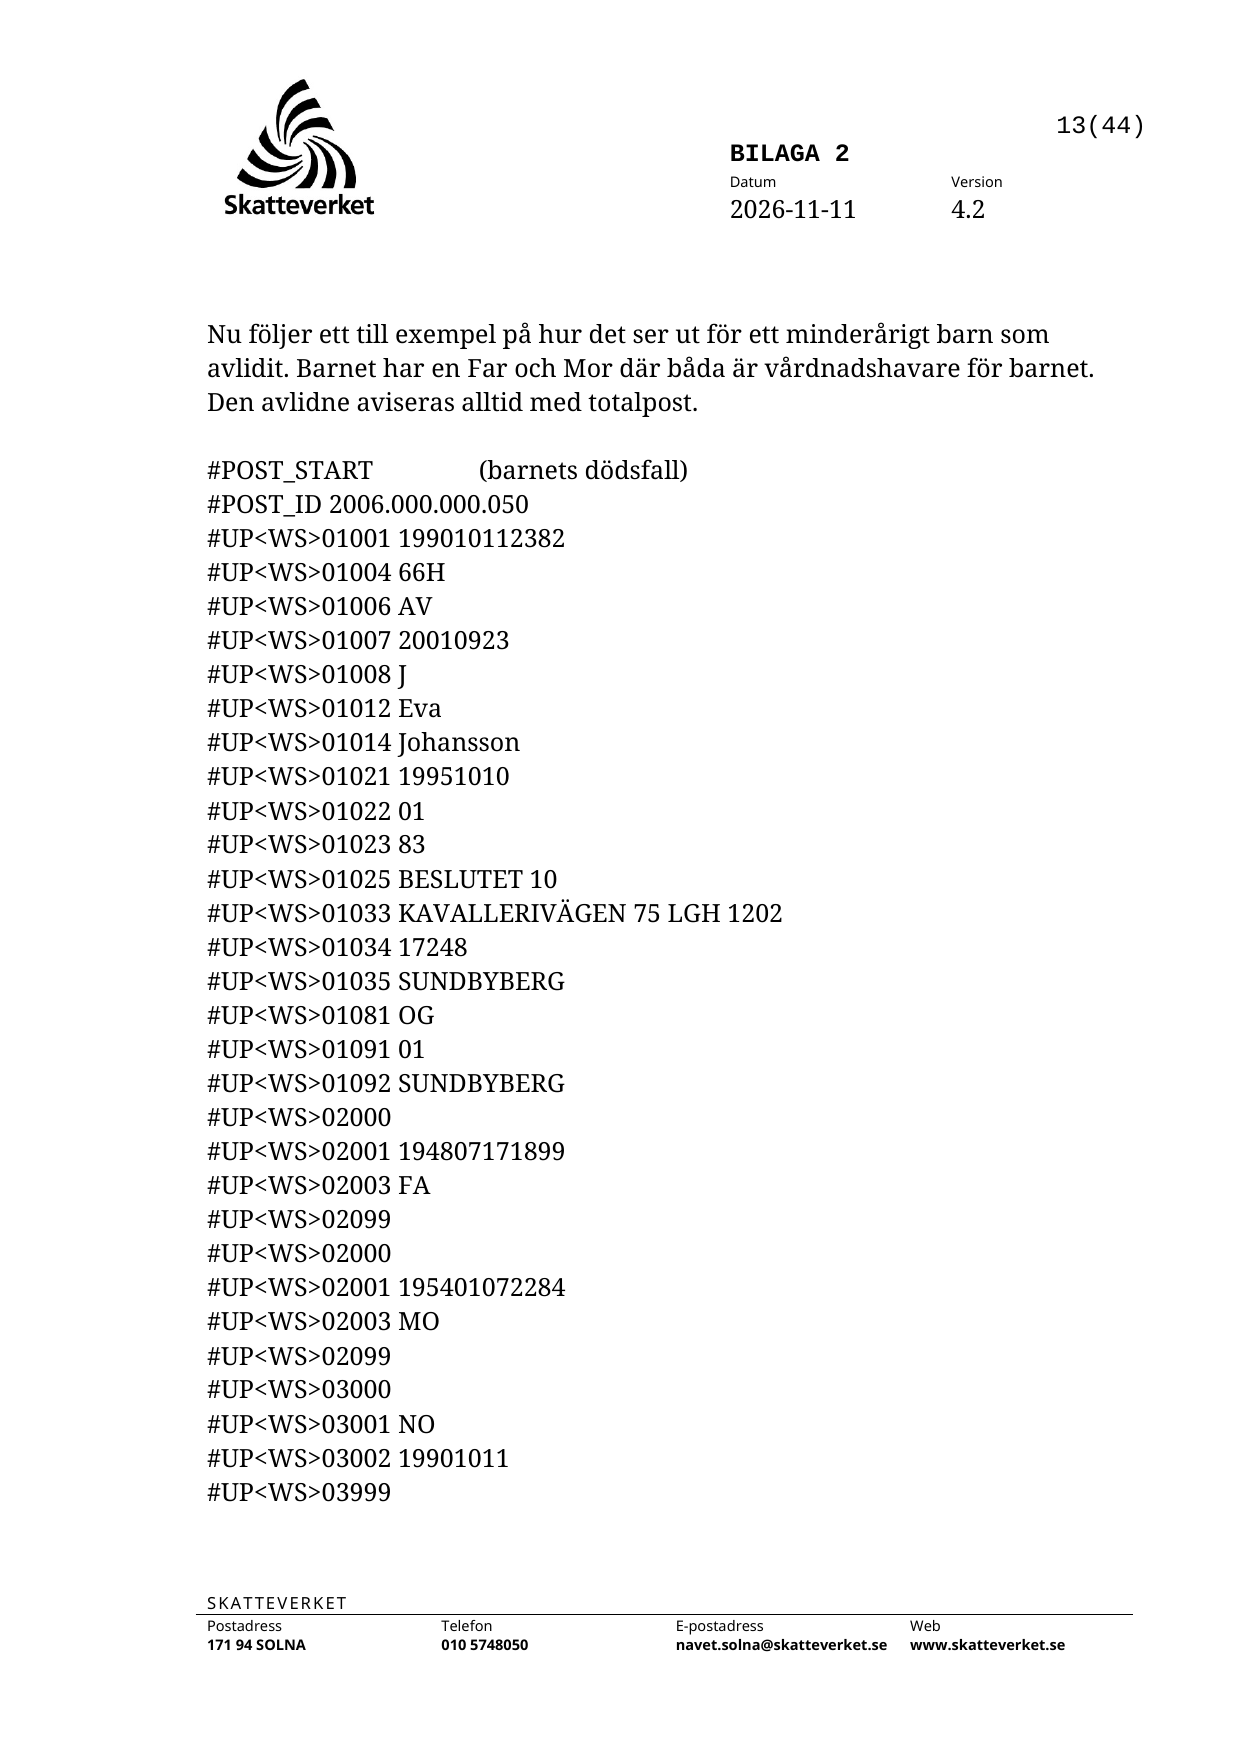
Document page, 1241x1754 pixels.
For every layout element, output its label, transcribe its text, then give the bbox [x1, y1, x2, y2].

picture [198, 65, 400, 234]
text #UP<WS>01008 J [207, 657, 1130, 691]
text #UP<WS>01014 Johansson [207, 725, 1130, 759]
text #UP<WS>03001 NO [207, 1406, 1130, 1440]
text #UP<WS>02001 195401072284 [207, 1270, 1130, 1304]
text #UP<WS>02099 [207, 1338, 1130, 1372]
text Nu följer ett till exempel på hur det ser ut för ett minderårigt barn som avlidit. Barnet har en Far och Mor där båda är vårdnadshavare för barnet. [207, 316, 1130, 384]
text #UP<WS>02003 MO [207, 1304, 1130, 1338]
text #UP<WS>03000 [207, 1372, 1130, 1406]
text Den avlidne aviseras alltid med totalpost. [207, 384, 1130, 418]
text #UP<WS>01023 83 [207, 827, 1130, 861]
text #UP<WS>02003 FA [207, 1168, 1130, 1202]
text #UP<WS>01012 Eva [207, 691, 1130, 725]
text #UP<WS>02000 [207, 1236, 1130, 1270]
text #UP<WS>01007 20010923 [207, 623, 1130, 657]
text #UP<WS>03002 19901011 [207, 1440, 1130, 1474]
text #UP<WS>01021 19951010 [207, 759, 1130, 793]
text #UP<WS>02099 [207, 1202, 1130, 1236]
text #POST_START (barnets dödsfall) [207, 452, 1130, 487]
text #UP<WS>01081 OG [207, 997, 1130, 1032]
text #UP<WS>03999 [207, 1474, 1130, 1508]
text #POST_ID 2006.000.000.050 [207, 487, 1130, 521]
text #UP<WS>01025 BESLUTET 10 [207, 861, 1130, 895]
text #UP<WS>01004 66H [207, 555, 1130, 589]
text #UP<WS>02001 194807171899 [207, 1134, 1130, 1168]
text #UP<WS>01033 KAVALLERIVÄGEN 75 LGH 1202 [207, 895, 1130, 929]
text #UP<WS>01092 SUNDBYBERG [207, 1066, 1130, 1100]
text #UP<WS>01006 AV [207, 589, 1130, 623]
text #UP<WS>01034 17248 [207, 929, 1130, 963]
text #UP<WS>01091 01 [207, 1032, 1130, 1066]
text #UP<WS>01022 01 [207, 793, 1130, 827]
text #UP<WS>02000 [207, 1100, 1130, 1134]
text #UP<WS>01001 199010112382 [207, 521, 1130, 555]
text #UP<WS>01035 SUNDBYBERG [207, 963, 1130, 997]
